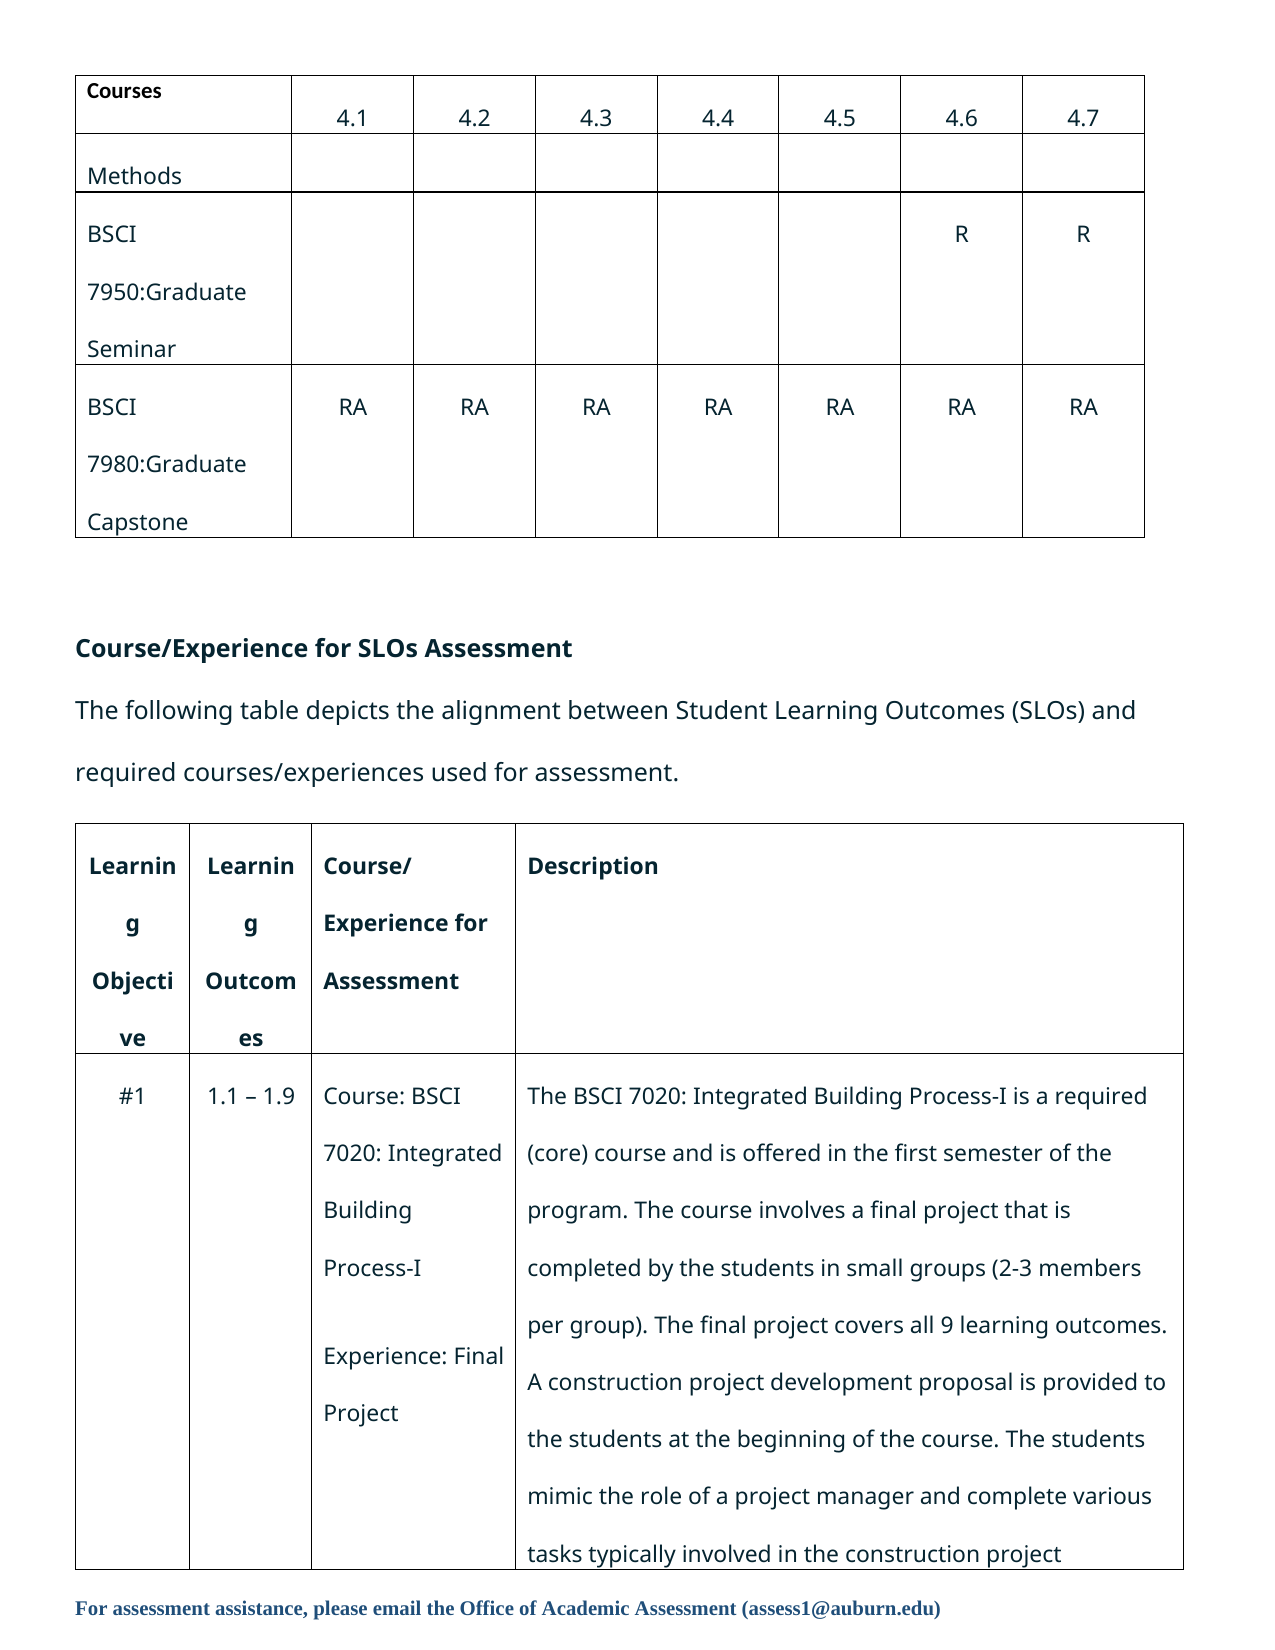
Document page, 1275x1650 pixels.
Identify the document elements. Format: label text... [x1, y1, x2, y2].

table_cell RA [414, 365, 535, 537]
table_header Learning Outcomes [190, 824, 311, 1053]
list The following table depicts the alignment between Student Learning Outcomes (SLOs) and required courses/experiences used for assessment. [75, 664, 1200, 789]
table_cell M [414, 134, 535, 191]
table_cell [658, 193, 778, 364]
table_header Course/Experience for Assessment [312, 824, 515, 1053]
table_cell #1 [76, 1054, 189, 1569]
table_header 4.1 [292, 76, 413, 133]
table_cell R [658, 134, 778, 191]
table_header Learning Objective [76, 824, 189, 1053]
table_cell RA [292, 365, 413, 537]
table_cell 1.1 – 1.9 [190, 1054, 311, 1569]
table_cell M [536, 134, 657, 191]
table_header 4.5 [779, 76, 900, 133]
table_cell R [1023, 193, 1144, 364]
table_cell R [779, 134, 900, 191]
table_header Courses [76, 76, 291, 133]
table_header Description [516, 824, 1183, 1053]
table_header 4.3 [536, 76, 657, 133]
list Course/Experience for SLOs Assessment [75, 602, 1200, 664]
table_header 4.6 [901, 76, 1022, 133]
table_cell RA [658, 365, 778, 537]
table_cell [312, 1054, 515, 1569]
table_header 4.7 [1023, 76, 1144, 133]
table_cell RA [779, 365, 900, 537]
table_cell R [901, 134, 1022, 191]
table_header 4.4 [658, 76, 778, 133]
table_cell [516, 1054, 1183, 1569]
table_header 4.2 [414, 76, 535, 133]
table_cell RA [901, 365, 1022, 537]
table_cell R [1023, 134, 1144, 191]
table_cell BSCI 7950:Graduate Seminar [76, 193, 291, 364]
table_cell R [901, 193, 1022, 364]
table_cell [779, 193, 900, 364]
table_cell M [292, 134, 413, 191]
table_cell BSCI 7980:Graduate Capstone [76, 365, 291, 537]
table_cell [536, 193, 657, 364]
table_cell [292, 193, 413, 364]
table_cell RA [1023, 365, 1144, 537]
table_cell RA [536, 365, 657, 537]
table_cell BSCI 7060:Research Methods [76, 134, 291, 191]
table_cell [414, 193, 535, 364]
